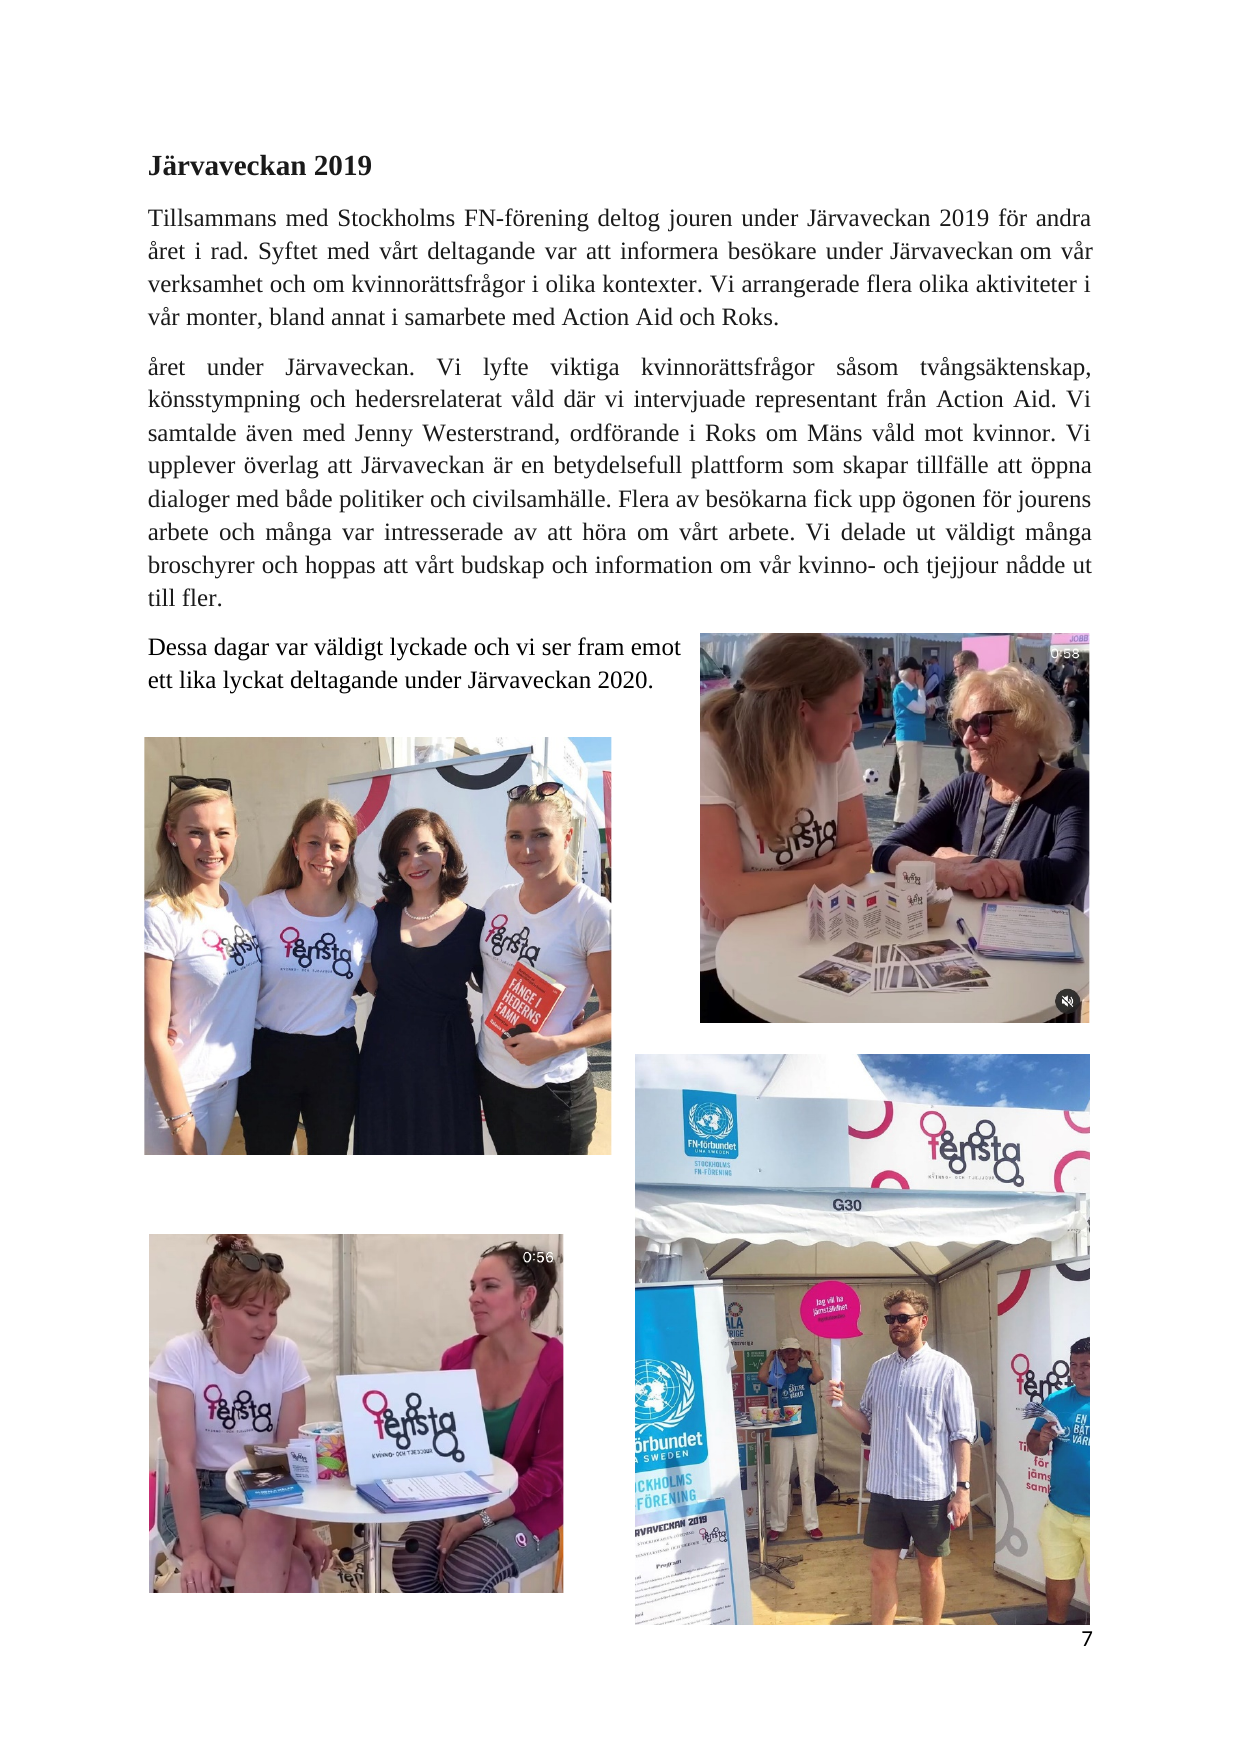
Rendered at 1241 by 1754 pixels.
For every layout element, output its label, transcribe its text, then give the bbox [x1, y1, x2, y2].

text året under Järvaveckan. Vi lyfte viktiga kvinnorättsfrågor såsom tvångsäktenskap, könsstympning och hedersrelaterat våld där vi intervjuade representant från Action Aid. Vi samtalde även med Jenny Westerstrand, ordförande i Roks om Mäns våld mot kvinnor. Vi upplever överlag att Järvaveckan är en betydelsefull plattform som skapar tillfälle att öppna dialoger med både politiker och civilsamhälle. Flera av besökarna fick upp ögonen för jourens arbete och många var intresserade av att höra om vårt arbete. Vi delade ut väldigt många broschyrer och hoppas att vårt budskap och information om vår kvinno- och tjejjour nådde ut till fler. [148, 352, 1093, 611]
picture [147, 1267, 564, 1624]
picture [142, 770, 612, 1186]
picture [633, 1087, 1090, 1656]
picture [698, 633, 1089, 1021]
text Dessa dagar var väldigt lyckade och vi ser fram emot ett lika lyckat deltagande under Järvaveckan 2020. [148, 632, 1093, 727]
text Järvaveckan 2019 [148, 148, 1093, 181]
text Tillsammans med Stockholms FN-förening deltog jouren under Järvaveckan 2019 för andra året i rad. Syftet med vårt deltagande var att informera besökare under Järvaveckan om vår verksamhet och om kvinnorättsfrågor i olika kontexter. Vi arrangerade flera olika aktiviteter i vår monter, bland annat i samarbete med Action Aid och Roks. [148, 203, 1093, 331]
